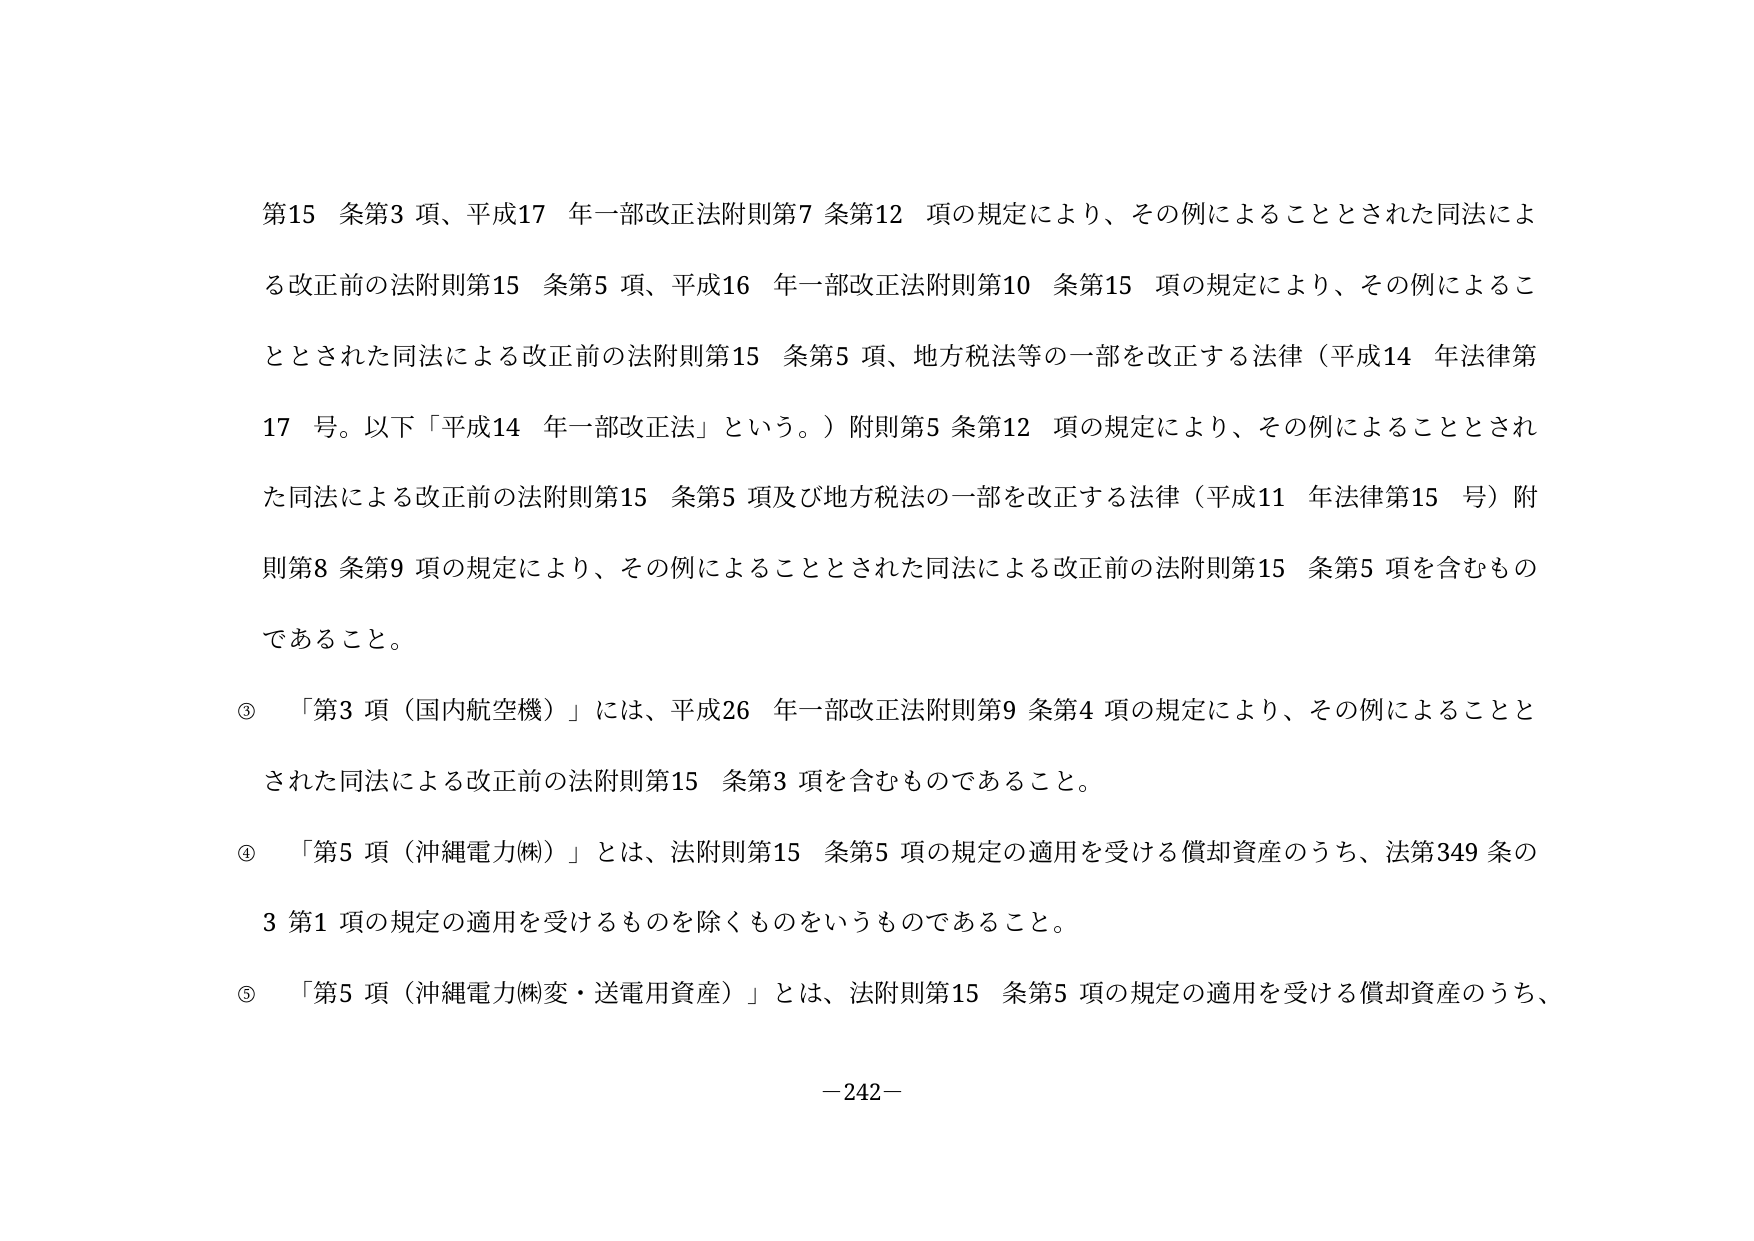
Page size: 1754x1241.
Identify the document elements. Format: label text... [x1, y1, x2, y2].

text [231, 957, 1538, 1027]
text ③ 「第3項（国内航空機）」には、平成26年一部改正法附則第9条第4項の規定により、その例によることとされた同法による改正前の法附則第15条第3項を含むものであること。 [231, 673, 1538, 815]
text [231, 177, 1538, 673]
text ④ 「第5項（沖縄電力㈱）」とは、法附則第15条第5項の規定の適用を受ける償却資産のうち、法第349条の3第1項の規定の適用を受けるものを除くものをいうものであること。 [231, 815, 1538, 957]
